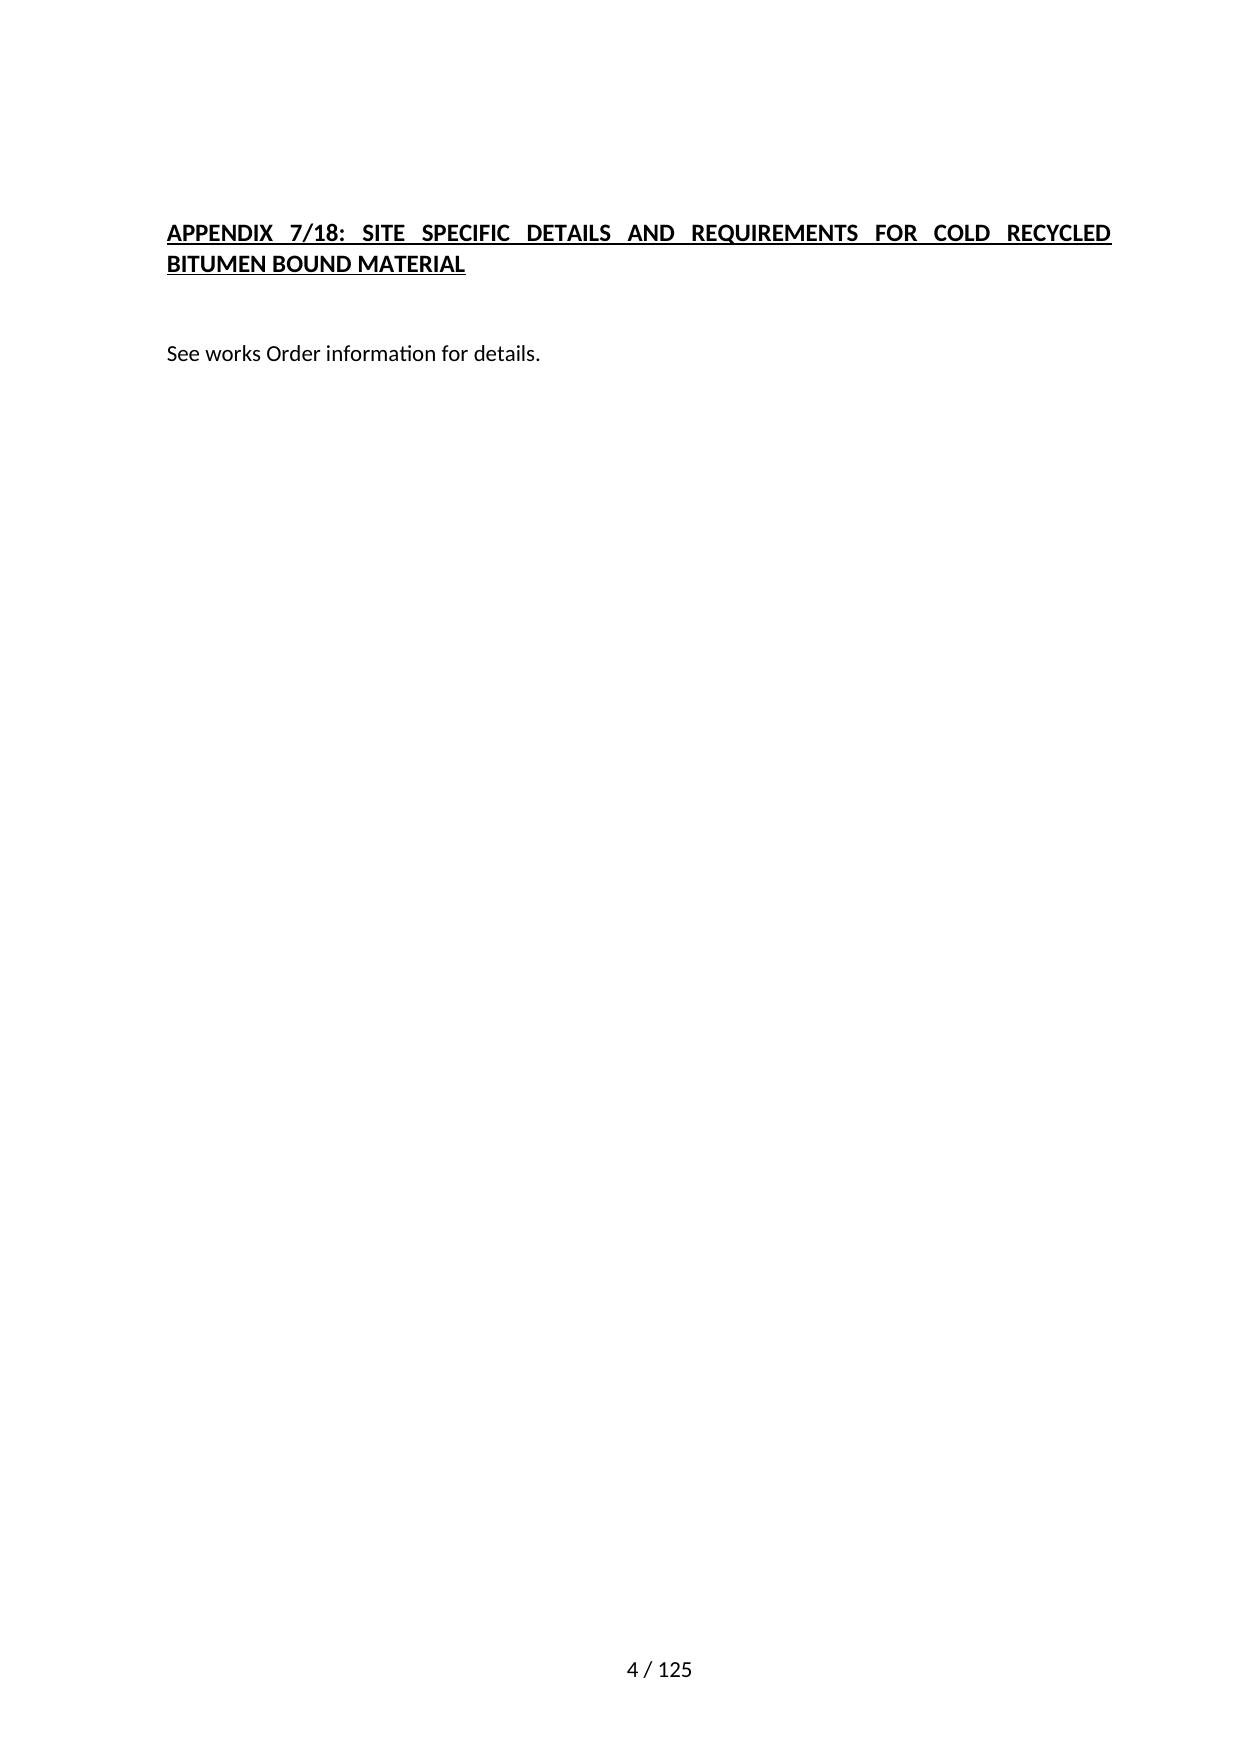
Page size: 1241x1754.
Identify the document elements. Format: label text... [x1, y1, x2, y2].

text See works Order information for details. [167, 339, 1112, 367]
text APPENDIX 7/18: Site Specific Details and Requirements for Cold Recycled Bitumen Bound Material [167, 217, 1112, 243]
text APPENDIX 7/18: Site Specific Details and Requirements for Cold Recycled Bitumen Bound Material [167, 245, 1112, 278]
